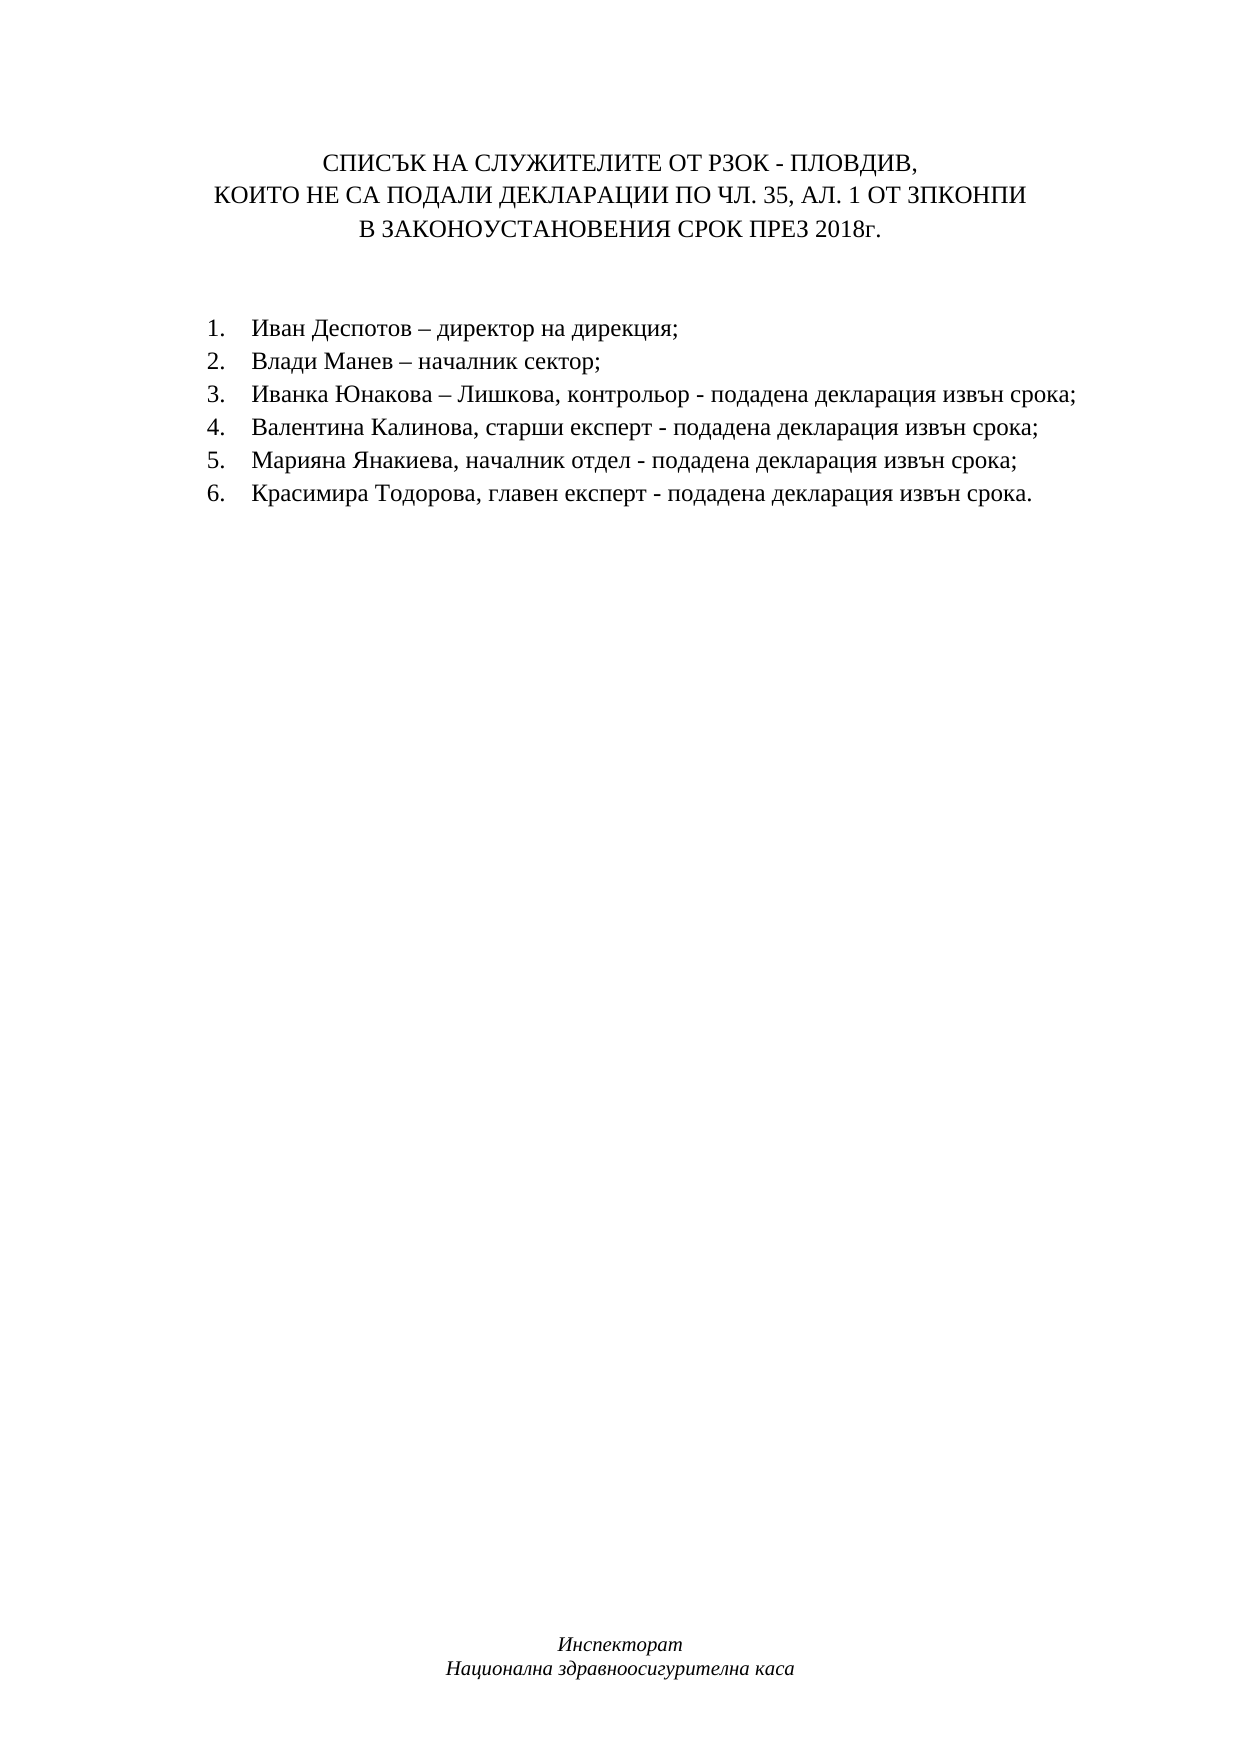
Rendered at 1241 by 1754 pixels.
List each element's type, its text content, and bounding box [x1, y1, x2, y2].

text КОИТО НЕ СА ПОДАЛИ ДЕКЛАРАЦИИ ПО ЧЛ. 35, АЛ. 1 OT ЗПКОНПИ [148, 181, 1093, 209]
list Иван Деспотов – директор на дирекция; [207, 313, 1078, 341]
list Марияна Янакиева, началник отдел - подадена декларация извън срока; [207, 445, 1078, 473]
list Красимира Тодорова, главен експерт - подадена декларация извън срока. [207, 478, 1078, 507]
text В ЗАКОНОУСТАНОВЕНИЯ СРОК ПРЕЗ 2018г. [148, 214, 1093, 242]
list Иванка Юнакова – Лишкова, контрольор - подадена декларация извън срока; [207, 379, 1078, 407]
list Влади Манев – началник сектор; [207, 346, 1078, 374]
text СПИСЪК НА СЛУЖИТЕЛИТЕ ОТ РЗОК - ПЛОВДИВ, [148, 148, 1093, 176]
list Валентина Калинова, старши експерт - подадена декларация извън срока; [207, 412, 1078, 441]
